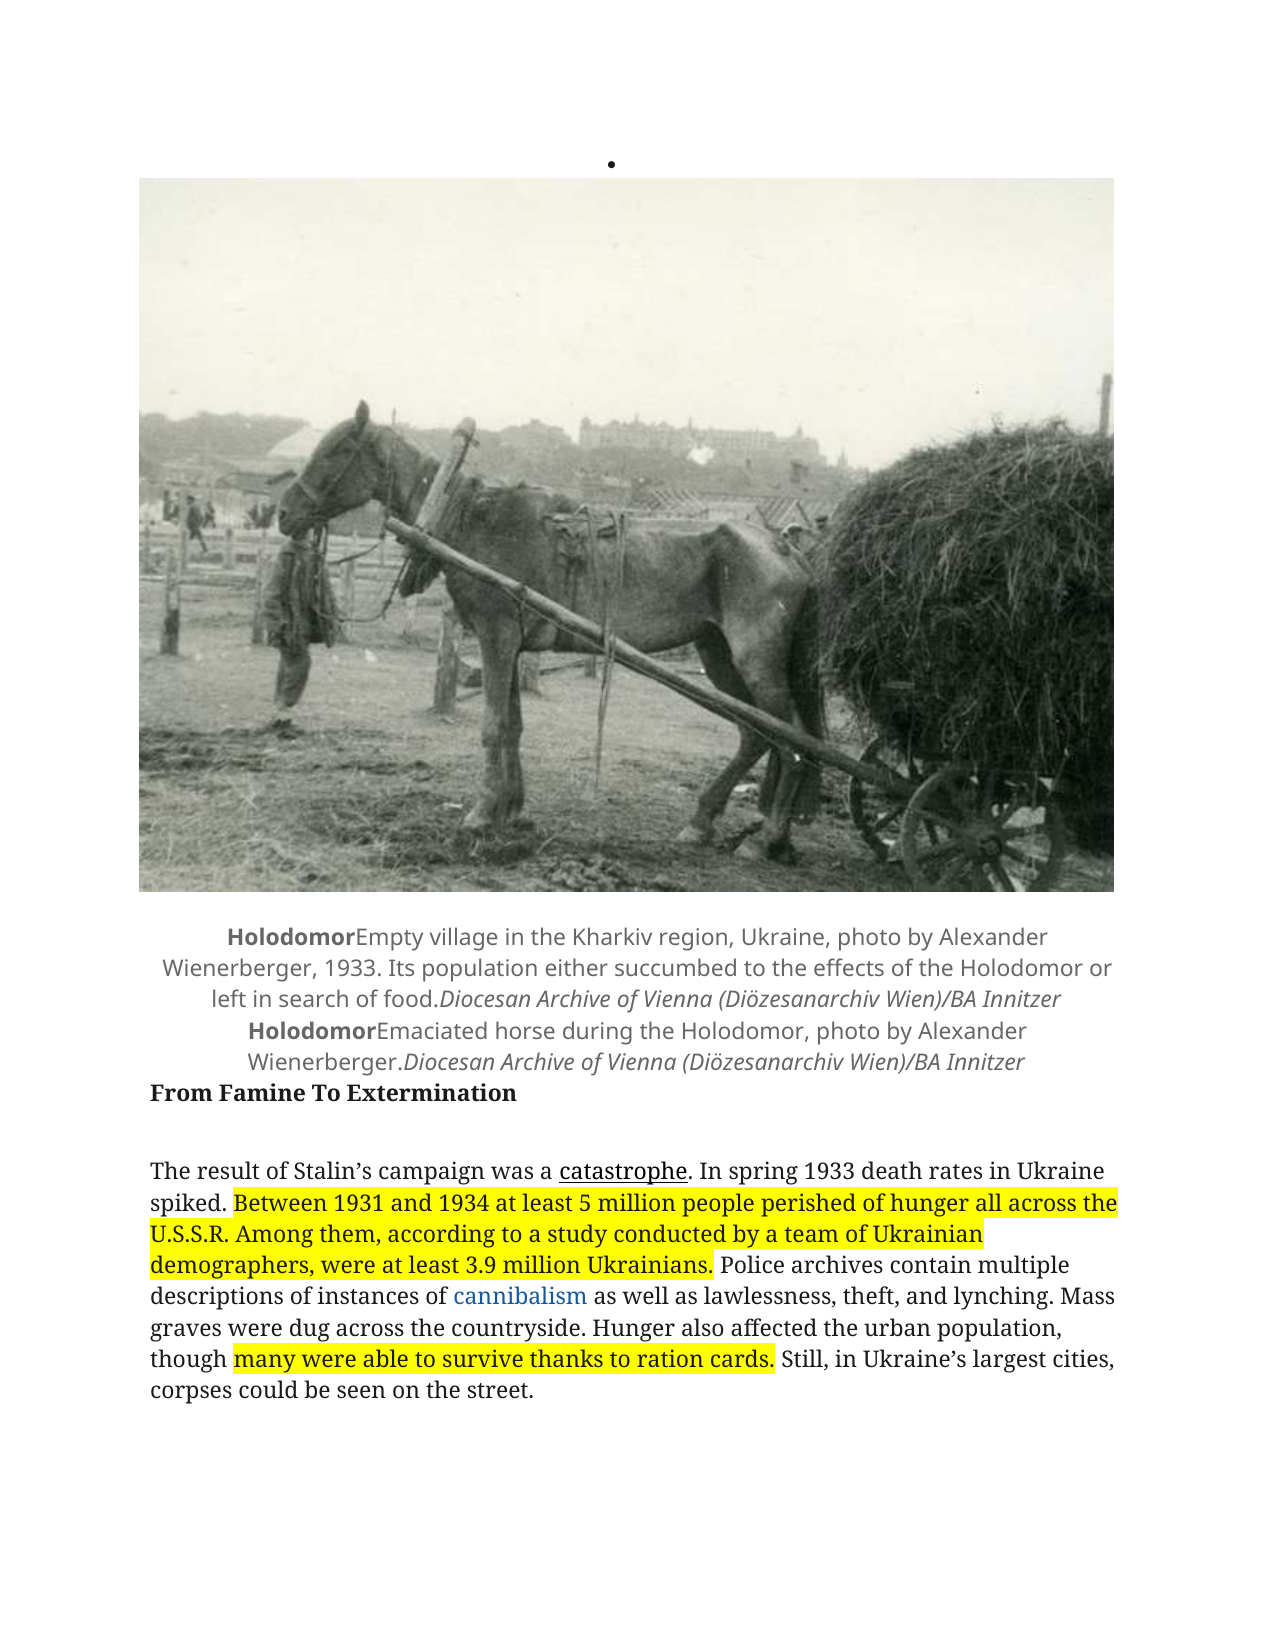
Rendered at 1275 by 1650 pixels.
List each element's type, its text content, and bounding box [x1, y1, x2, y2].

text HolodomorEmpty village in the Kharkiv region, Ukraine, photo by Alexander Wienerberger, 1933. Its population either succumbed to the effects of the Holodomor or left in search of food.Diocesan Archive of Vienna (Diözesanarchiv Wien)/BA Innitzer [150, 921, 1125, 1015]
text From Famine To Extermination [150, 1077, 1125, 1108]
text HolodomorEmaciated horse during the Holodomor, photo by Alexander Wienerberger.Diocesan Archive of Vienna (Diözesanarchiv Wien)/BA Innitzer [150, 1015, 1125, 1077]
picture [139, 178, 1114, 892]
text The result of Stalin’s campaign was a catastrophe. In spring 1933 death rates in Ukraine spiked. Between 1931 and 1934 at least 5 million people perished of hunger all across the U.S.S.R. Among them, according to a study conducted by a team of Ukrainian demographers, were at least 3.9 million Ukrainians. Police archives contain multiple descriptions of instances of cannibalism as well as lawlessness, theft, and lynching. Mass graves were dug across the countryside. Hunger also affected the urban population, though many were able to survive thanks to ration cards. Still, in Ukraine’s largest cities, corpses could be seen on the street. [150, 1155, 1125, 1405]
